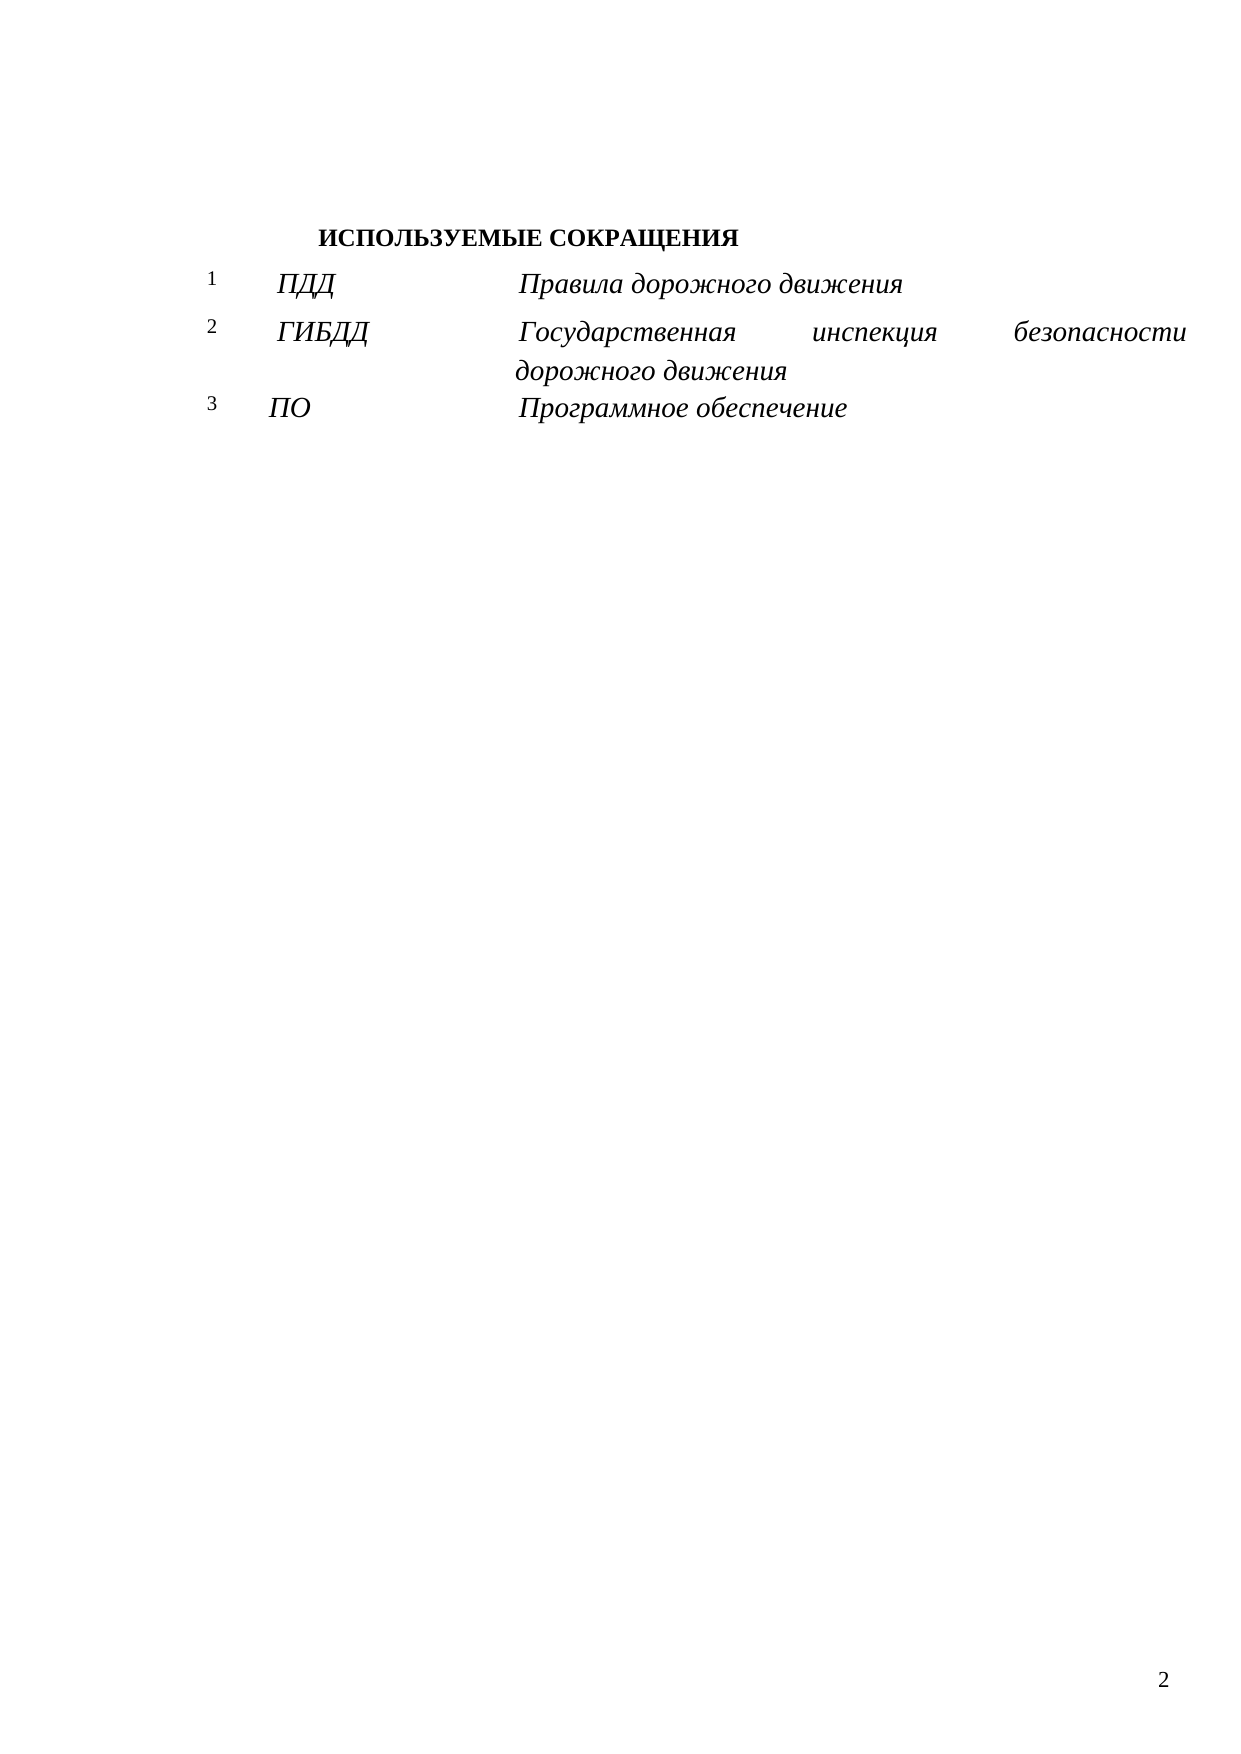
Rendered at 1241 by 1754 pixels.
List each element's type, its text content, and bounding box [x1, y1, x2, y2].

table_header ПДД [266, 266, 466, 314]
text ИСПОЛЬЗУЕМЫЕ СОКРАЩЕНИЯ [244, 223, 1152, 252]
table_cell Государственная инспекция безопасности дорожного движения [466, 314, 1198, 390]
table_header Правила дорожного движения [466, 266, 1198, 314]
table_cell 3 [195, 390, 266, 438]
table_cell ГИБДД [266, 314, 466, 390]
table_header 1 [195, 266, 266, 314]
table_cell 2 [195, 314, 266, 390]
table_cell Программное обеспечение [466, 390, 1198, 438]
table_cell ПО [266, 390, 466, 438]
